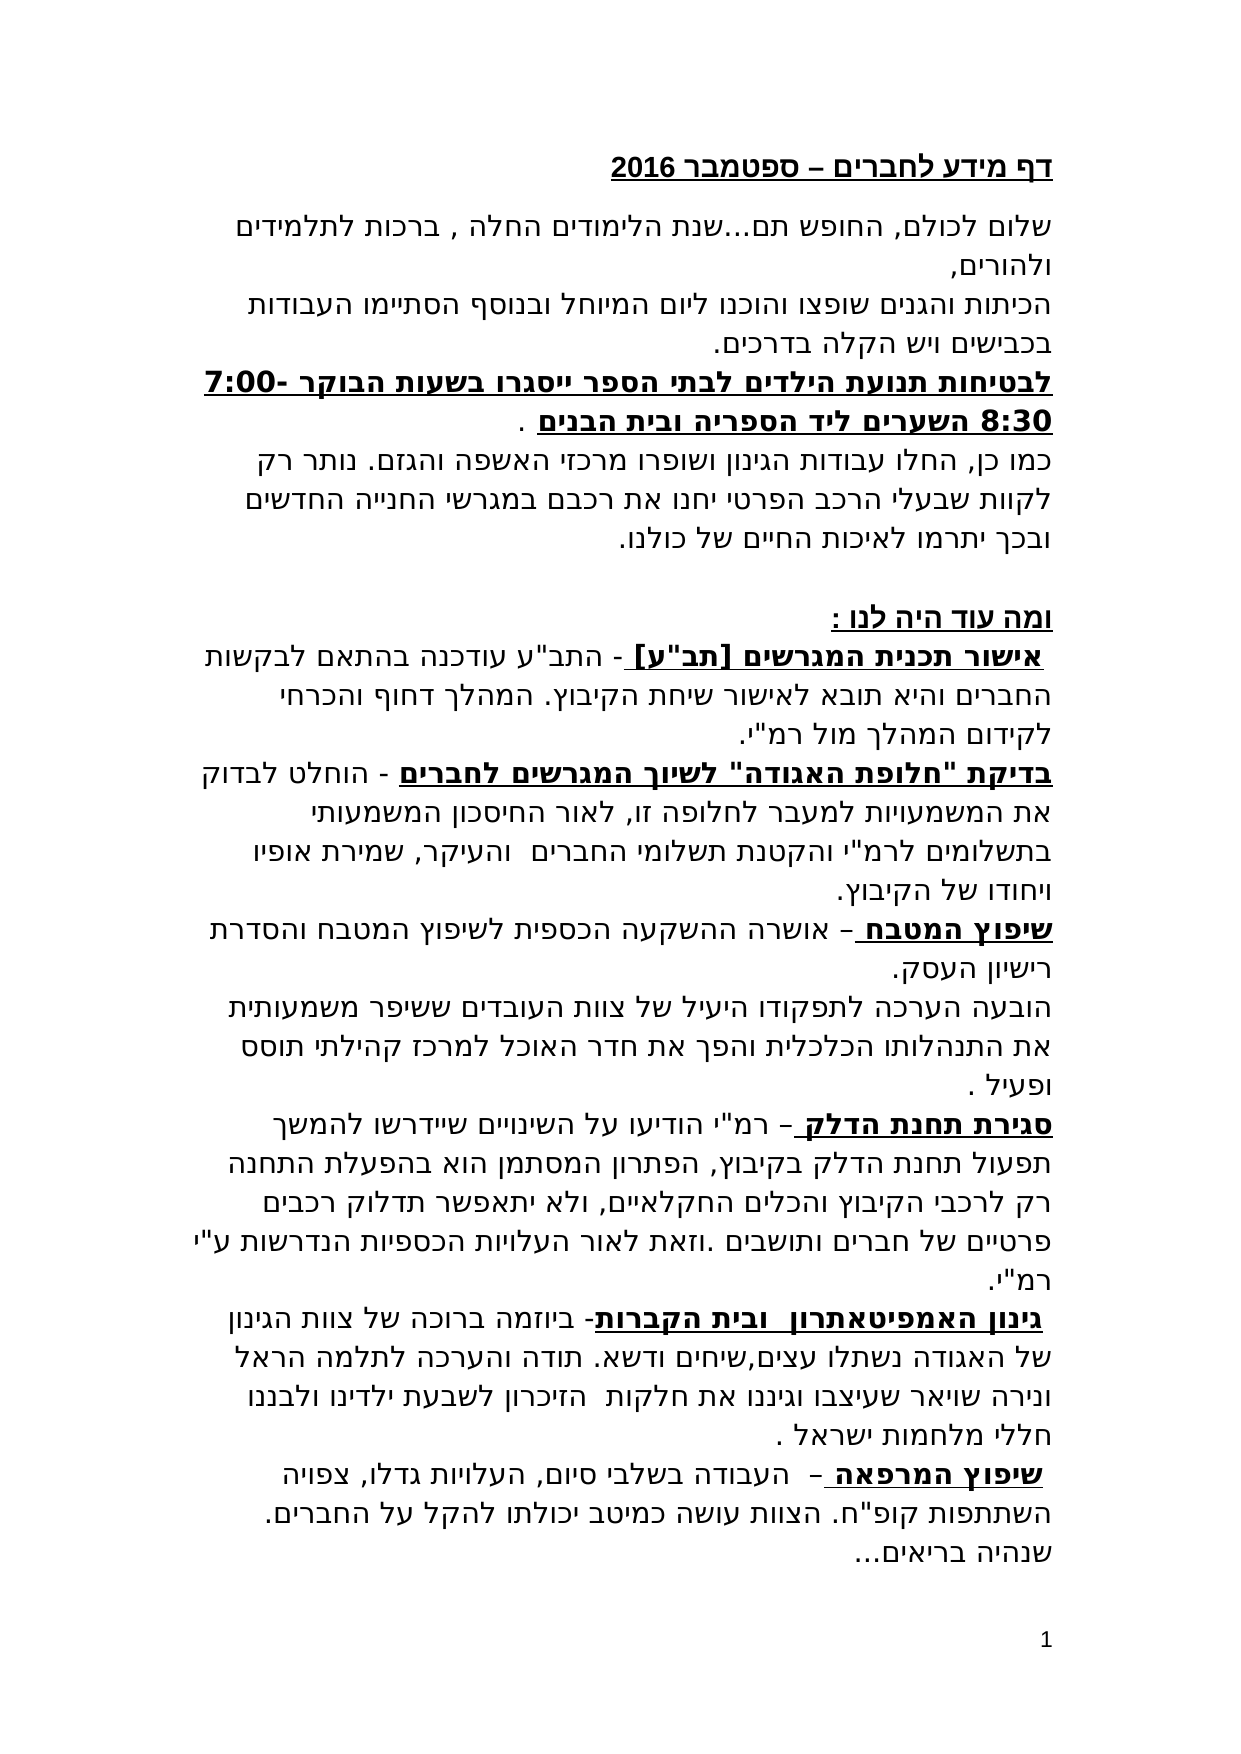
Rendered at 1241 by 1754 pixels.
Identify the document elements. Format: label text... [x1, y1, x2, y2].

text דף מידע לחברים – ספטמבר 2016 [187, 150, 1053, 183]
text כמו כן, החלו עבודות הגינון ושופרו מרכזי האשפה והגזם. נותר רק לקוות שבעלי הרכב הפרטי יחנו את רכבם במגרשי החנייה החדשים ובכך יתרמו לאיכות החיים של כולנו. [187, 443, 1053, 555]
text לבטיחות תנועת הילדים לבתי הספר ייסגרו בשעות הבוקר 7:00-8:30 השערים ליד הספריה ובית הבנים . [187, 365, 1053, 438]
text הכיתות והגנים שופצו והוכנו ליום המיוחל ובנוסף הסתיימו העבודות בכבישים ויש הקלה בדרכים. [187, 287, 1053, 360]
text שלום לכולם, החופש תם...שנת הלימודים החלה , ברכות לתלמידים ולהורים, [187, 209, 1053, 282]
text ומה עוד היה לנו : [187, 601, 1053, 634]
text הובעה הערכה לתפקודו היעיל של צוות העובדים ששיפר משמעותית את התנהלותו הכלכלית והפך את חדר האוכל למרכז קהילתי תוסס ופעיל . סגירת תחנת הדלק – רמ"י הודיעו על השינויים שיידרשו להמשך תפעול תחנת הדלק בקיבוץ, הפתרון המסתמן הוא בהפעלת התחנה רק לרכבי הקיבוץ והכלים החקלאיים, ולא יתאפשר תדלוק רכבים פרטיים של חברים ותושבים .וזאת לאור העלויות הכספיות הנדרשות ע"י רמ"י. [187, 990, 1053, 1297]
text גינון האמפיטאתרון ובית הקברות- ביוזמה ברוכה של צוות הגינון של האגודה נשתלו עצים,שיחים ודשא. תודה והערכה לתלמה הראל ונירה שויאר שעיצבו וגיננו את חלקות הזיכרון לשבעת ילדינו ולבננו חללי מלחמות ישראל . [187, 1302, 1053, 1453]
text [187, 1458, 1053, 1569]
text אישור תכנית המגרשים [תב"ע] - התב"ע עודכנה בהתאם לבקשות החברים והיא תובא לאישור שיחת הקיבוץ. המהלך דחוף והכרחי לקידום המהלך מול רמ"י. בדיקת "חלופת האגודה" לשיוך המגרשים לחברים - הוחלט לבדוק את המשמעויות למעבר לחלופה זו, לאור החיסכון המשמעותי בתשלומים לרמ"י והקטנת תשלומי החברים והעיקר, שמירת אופיו ויחודו של הקיבוץ. שיפוץ המטבח – אושרה ההשקעה הכספית לשיפוץ המטבח והסדרת רישיון העסק. [187, 639, 1053, 985]
